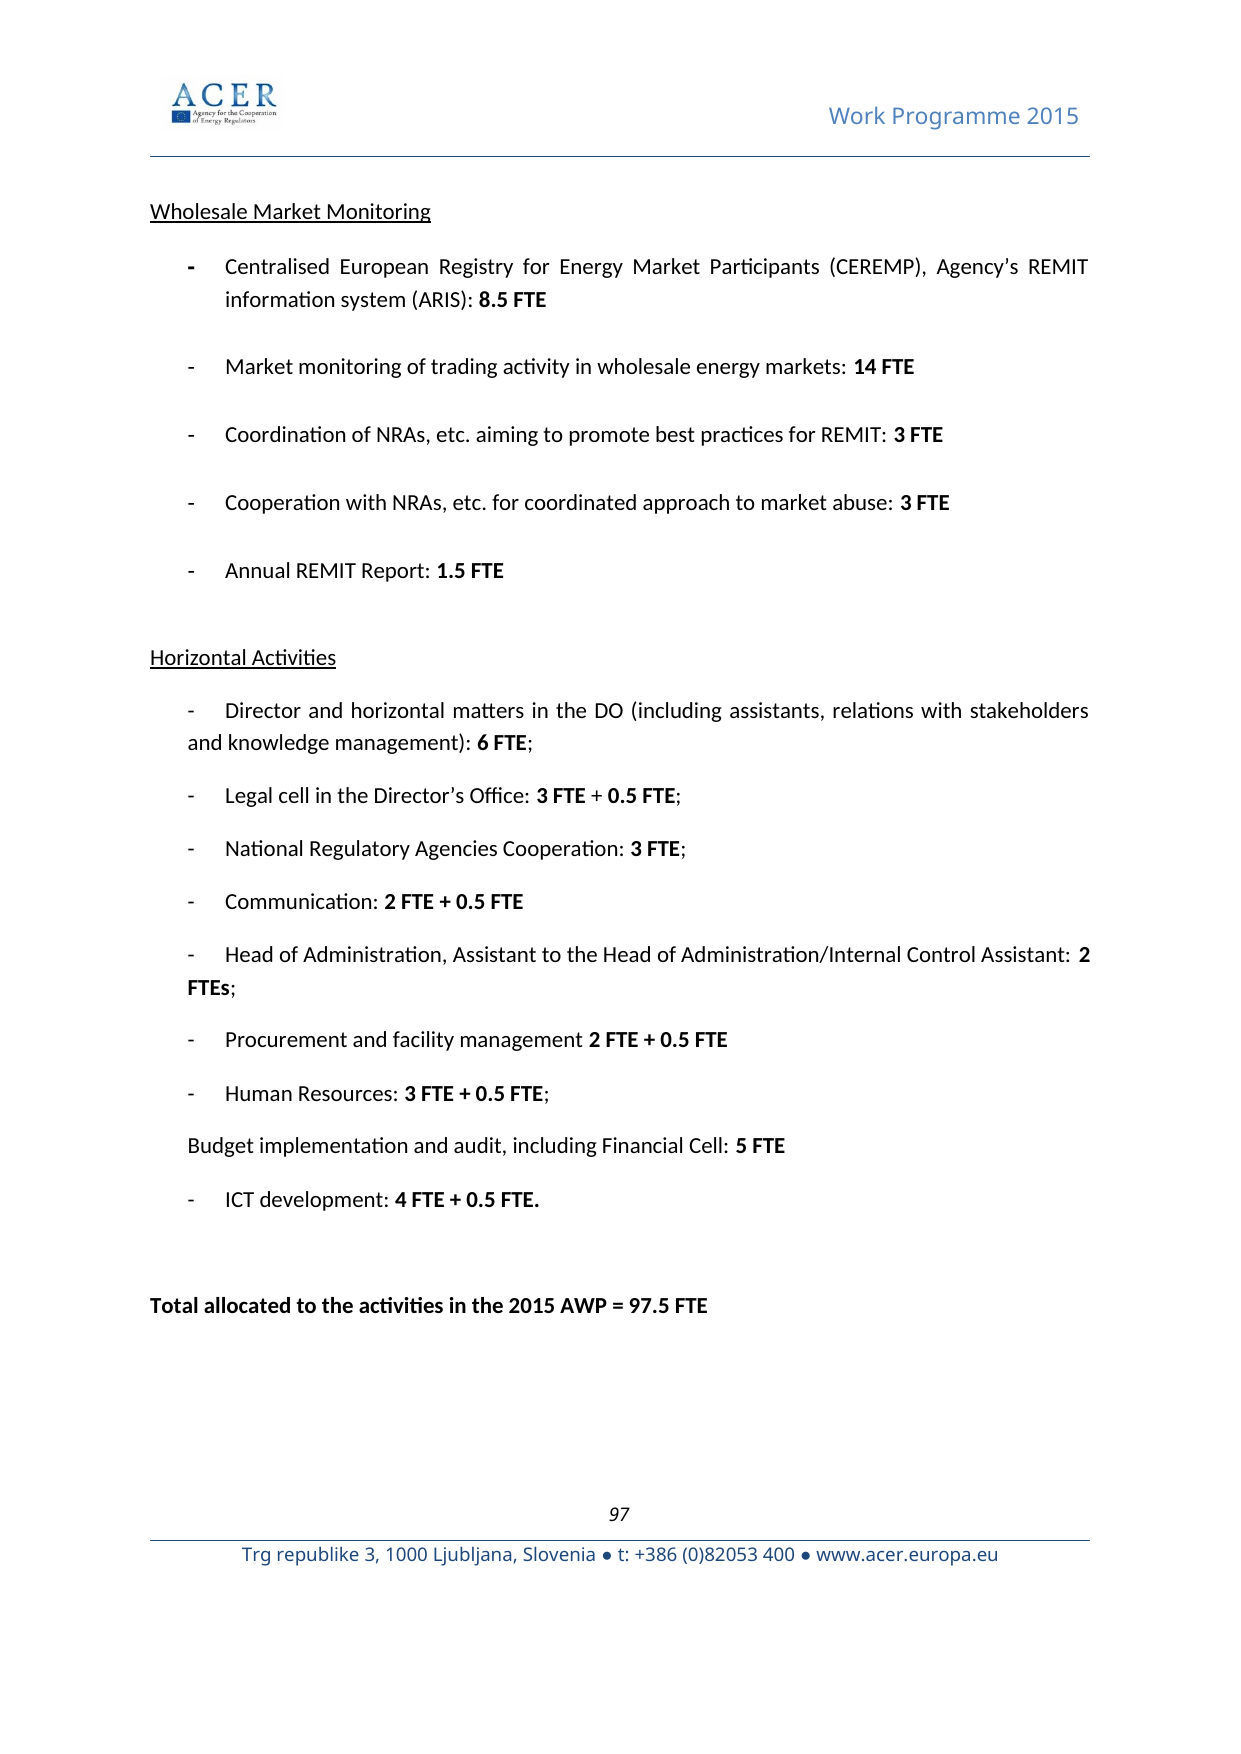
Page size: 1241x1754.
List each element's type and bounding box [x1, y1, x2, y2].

picture [161, 75, 285, 132]
